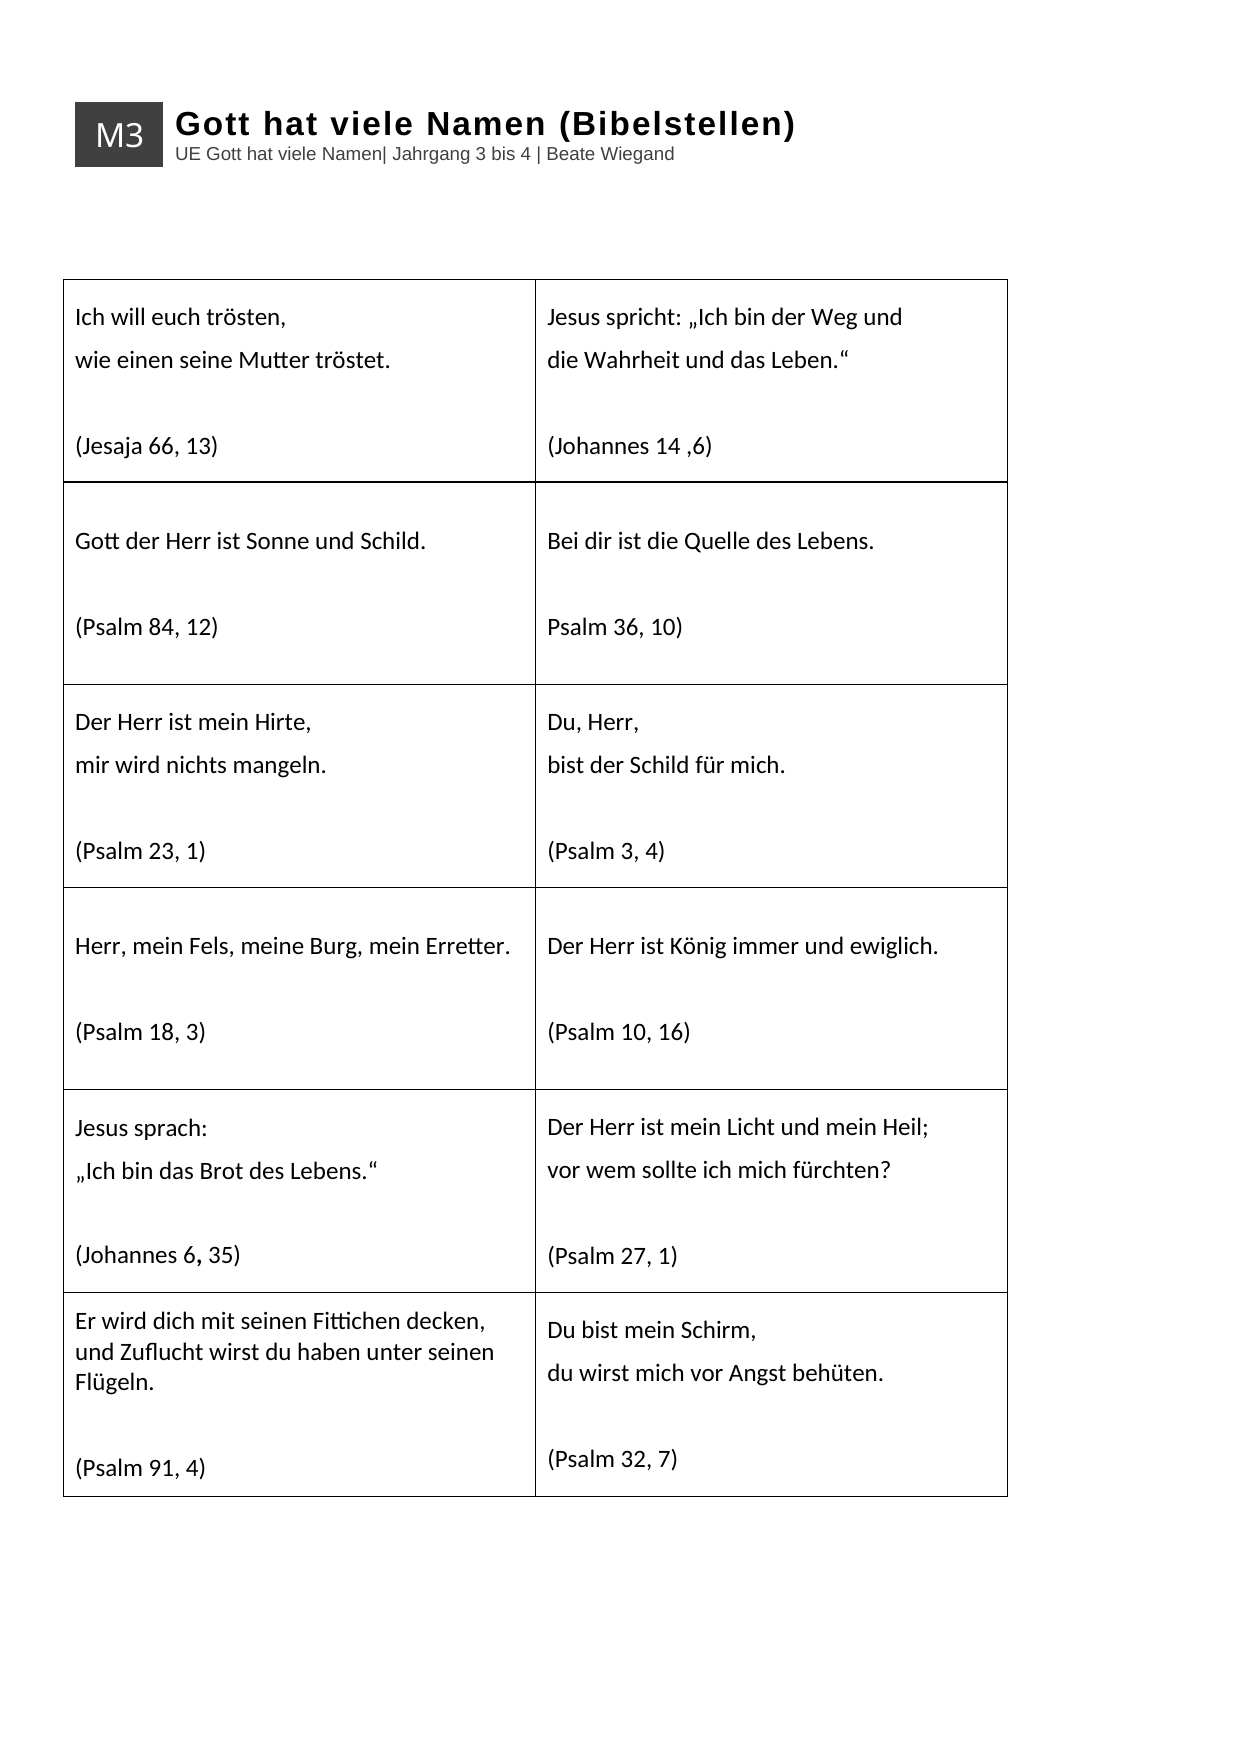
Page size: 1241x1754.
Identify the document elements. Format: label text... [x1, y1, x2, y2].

table_header Ich will euch trösten, wie einen seine Mutter tröstet. (Jesaja 66, 13) [64, 280, 535, 481]
table_cell Du bist mein Schirm, du wirst mich vor Angst behüten. (Psalm 32, 7) [536, 1293, 1007, 1496]
table_cell Der Herr ist mein Hirte, mir wird nichts mangeln. (Psalm 23, 1) [64, 685, 535, 887]
table_cell Jesus sprach: „Ich bin das Brot des Lebens.“ (Johannes 6, 35) [64, 1090, 535, 1292]
table_cell Er wird dich mit seinen Fittichen decken, und Zuflucht wirst du haben unter seinen Flügeln. (Psalm 91, 4) [64, 1293, 535, 1496]
table_cell Du, Herr, bist der Schild für mich. (Psalm 3, 4) [536, 685, 1007, 887]
table_cell Der Herr ist mein Licht und mein Heil; vor wem sollte ich mich fürchten? (Psalm 27, 1) [536, 1090, 1007, 1292]
table_cell Bei dir ist die Quelle des Lebens. Psalm 36, 10) [536, 483, 1007, 684]
table_cell Der Herr ist König immer und ewiglich. (Psalm 10, 16) [536, 888, 1007, 1089]
table_cell Gott der Herr ist Sonne und Schild. (Psalm 84, 12) [64, 483, 535, 684]
table_header Jesus spricht: „Ich bin der Weg und die Wahrheit und das Leben.“ (Johannes 14 ,6) [536, 280, 1007, 481]
table_cell Herr, mein Fels, meine Burg, mein Erretter. (Psalm 18, 3) [64, 888, 535, 1089]
